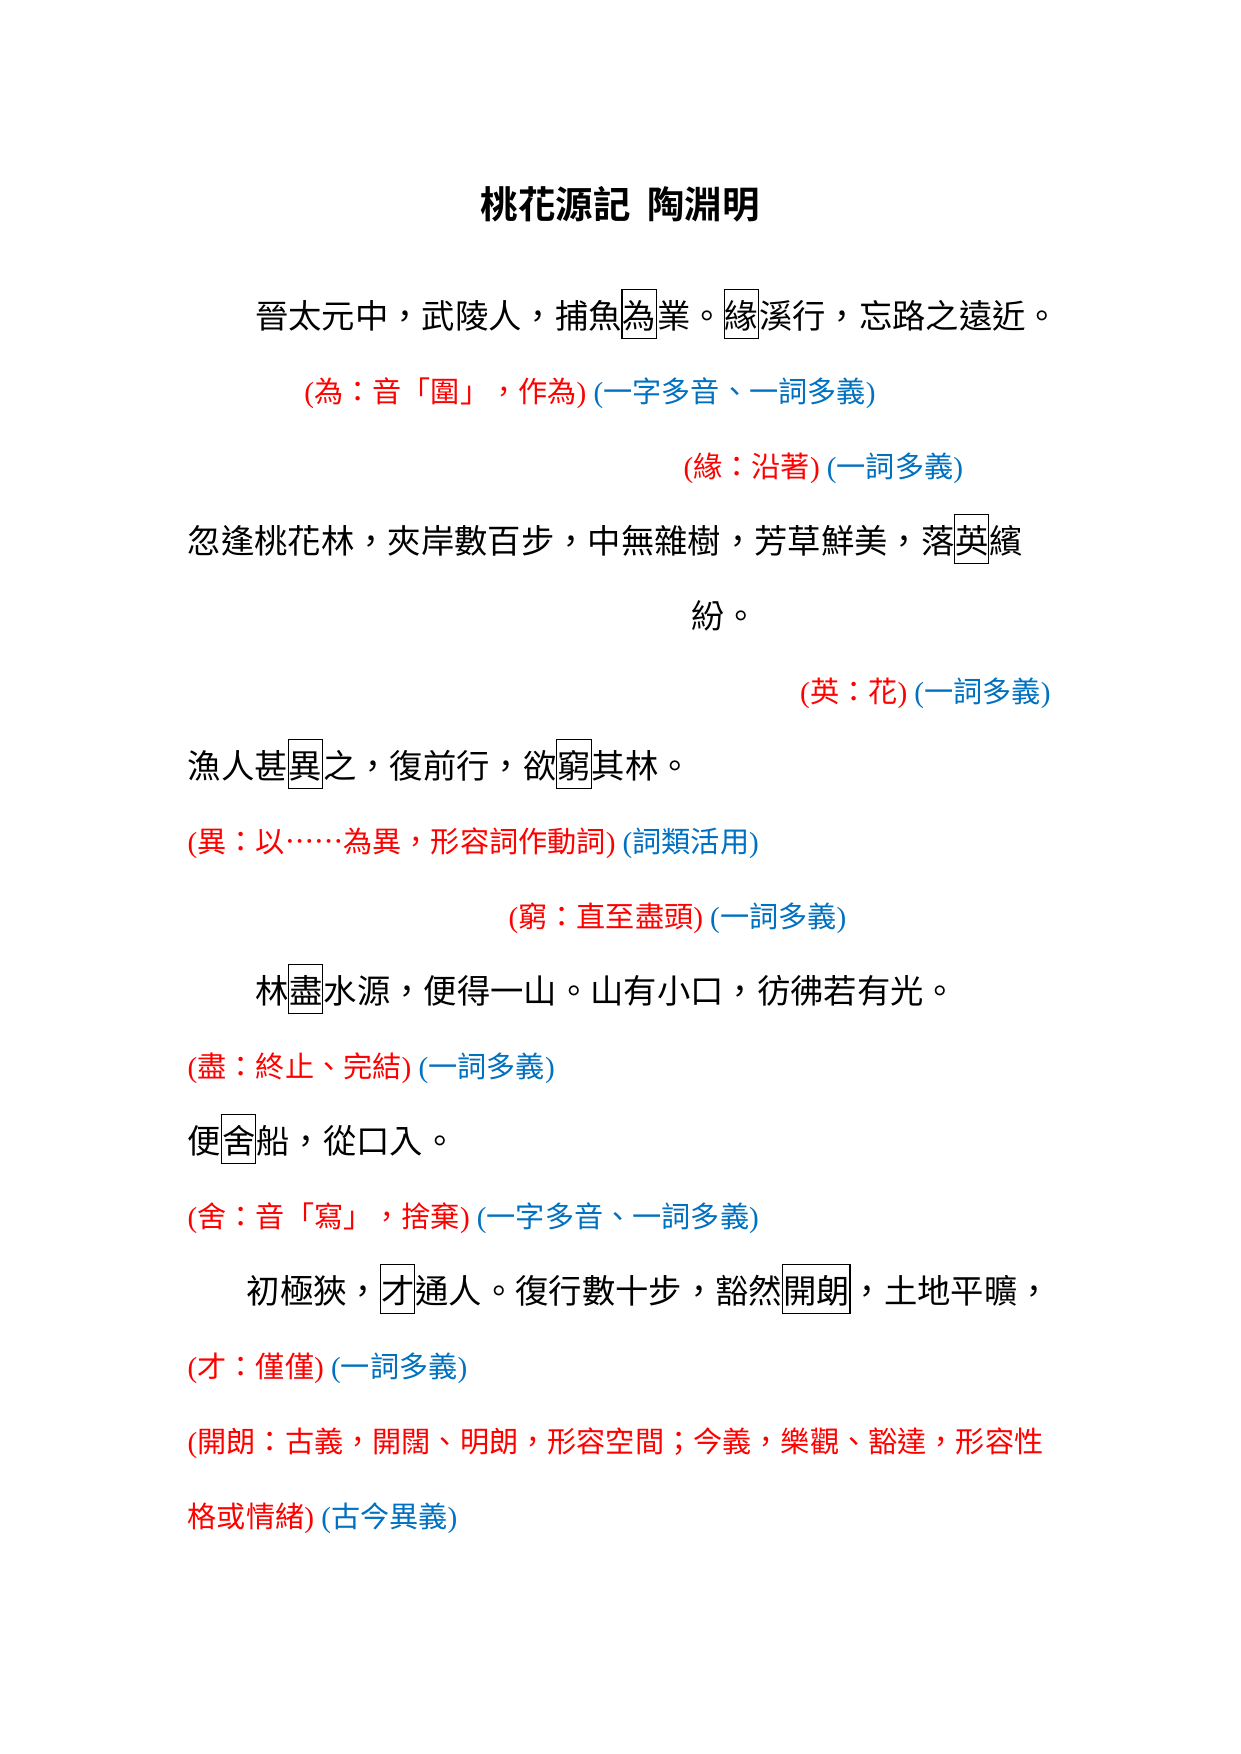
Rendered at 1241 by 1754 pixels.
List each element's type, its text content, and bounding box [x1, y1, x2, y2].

text (舍：音「寫」，捨棄) (一字多音、一詞多義) [187, 1177, 1053, 1252]
text 晉太元中，武陵人，捕魚為業。緣溪行，忘路之遠近。 [187, 277, 1053, 352]
text (盡：終止、完結) (一詞多義) [187, 1027, 1053, 1102]
text 桃花源記 陶淵明 [187, 164, 1053, 239]
text (才：僅僅) (一詞多義) [187, 1327, 1053, 1402]
text 初極狹，才通人。復行數十步，豁然開朗，土地平曠， [187, 1252, 1053, 1327]
text 便舍船，從口入。 [187, 1102, 1053, 1177]
text 漁人甚異之，復前行，欲窮其林。 [187, 727, 1053, 802]
text 忽逢桃花林，夾岸數百步，中無雜樹，芳草鮮美，落英繽紛。 [187, 502, 1053, 652]
text (緣：沿著) (一詞多義) [187, 427, 1053, 502]
text (為：音「圍」，作為) (一字多音、一詞多義) [187, 352, 1053, 427]
text (開朗：古義，開闊、明朗，形容空間；今義，樂觀、豁達，形容性格或情緒) (古今異義) [187, 1402, 1053, 1552]
text (英：花) (一詞多義) [187, 652, 1053, 727]
text (窮：直至盡頭) (一詞多義) [187, 877, 1053, 952]
text (異：以……為異，形容詞作動詞) (詞類活用) [187, 802, 1053, 877]
text 林盡水源，便得一山。山有小口，彷彿若有光。 [187, 952, 1053, 1027]
